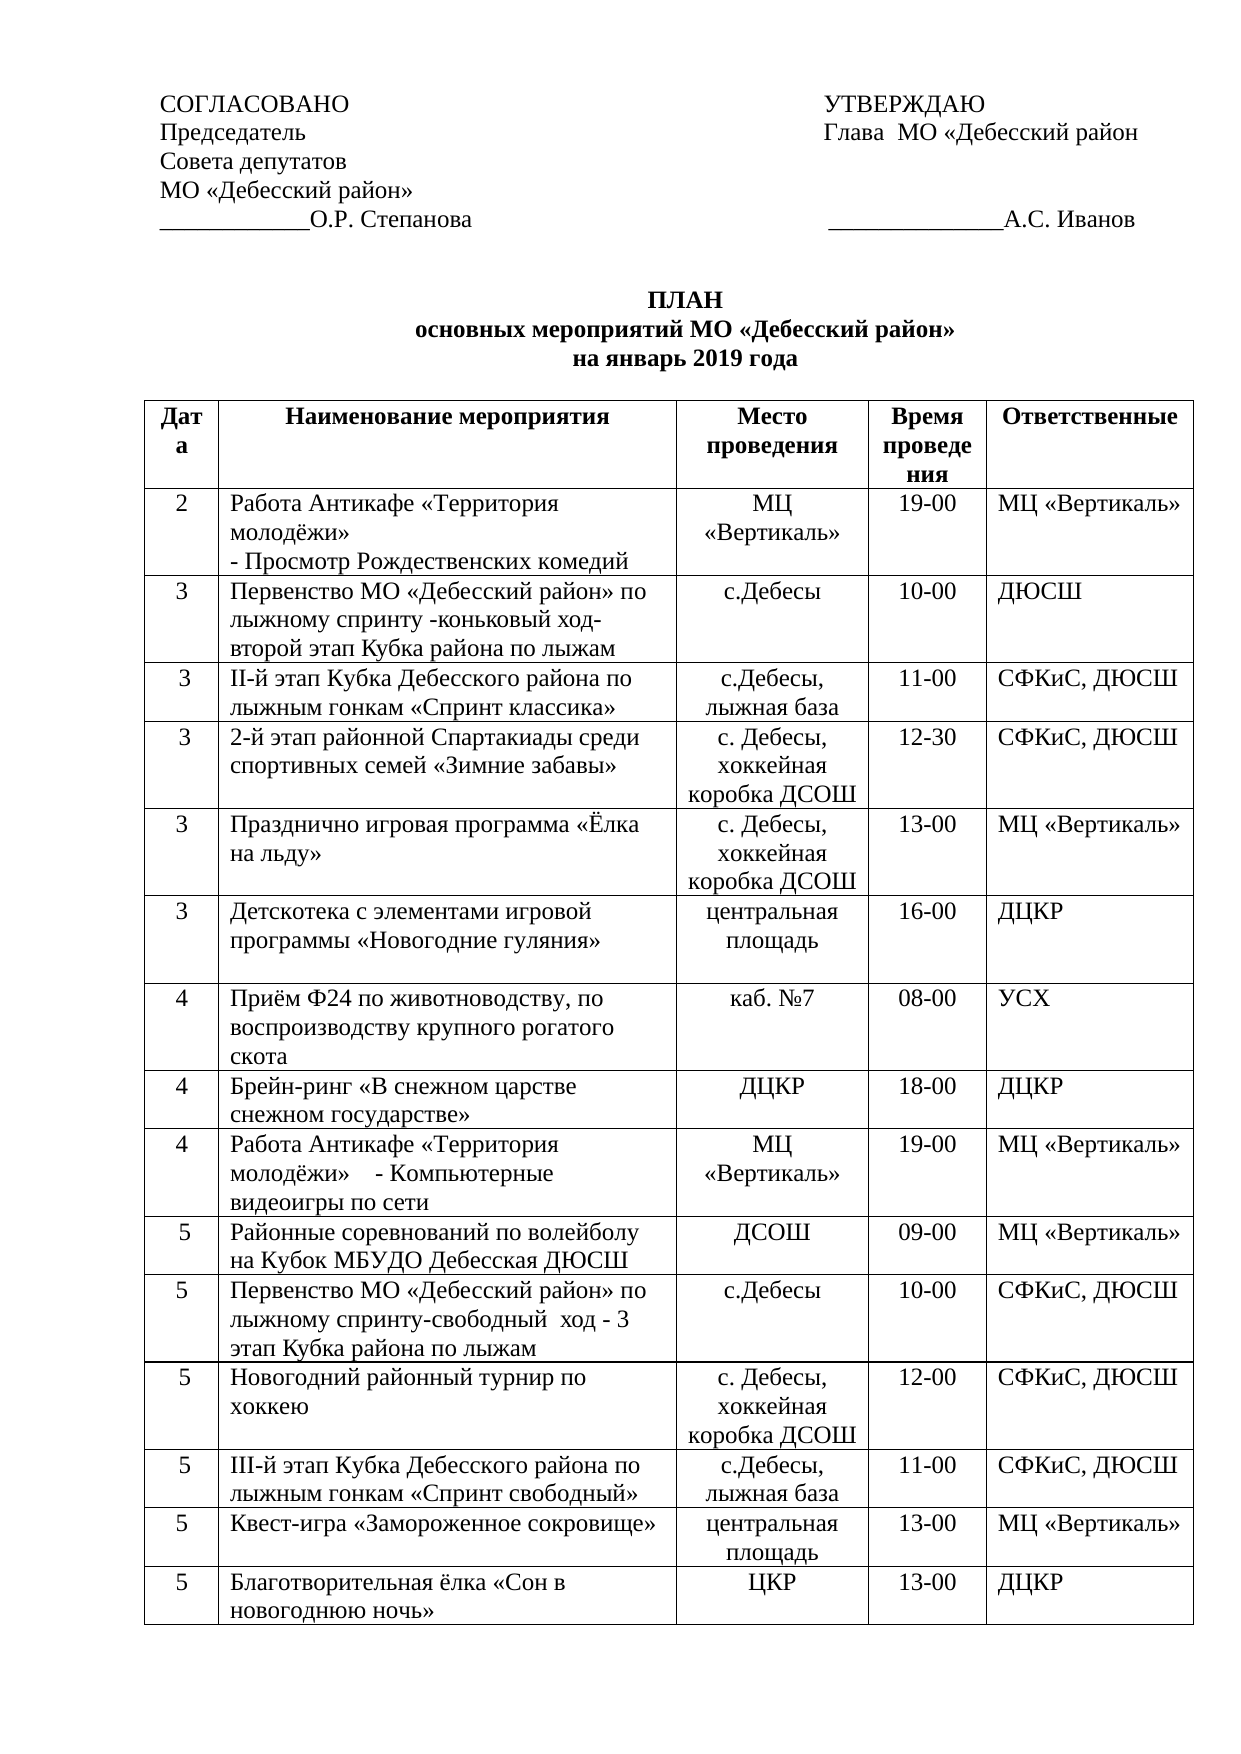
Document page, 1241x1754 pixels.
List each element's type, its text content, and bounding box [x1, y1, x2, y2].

table_cell 13-00 [869, 809, 986, 895]
table_cell 2-й этап районной Спартакиады среди спортивных семей «Зимние забавы» [219, 722, 676, 808]
table_cell 3 [145, 896, 218, 982]
table_cell 4 [145, 984, 218, 1070]
table_cell УСХ [987, 984, 1193, 1070]
table_cell СФКиС, ДЮСШ [987, 1363, 1193, 1449]
table_cell Празднично игровая программа «Ёлка на льду» [219, 809, 676, 895]
table_cell МЦ «Вертикаль» [987, 1129, 1193, 1216]
table_cell СФКиС, ДЮСШ [987, 1450, 1193, 1507]
table_cell ЦКР [677, 1567, 868, 1624]
table_cell Квест-игра «Замороженное сокровище» [219, 1508, 676, 1566]
table_cell 3 [145, 663, 218, 721]
text Совета депутатов [159, 146, 1181, 175]
table_cell 10-00 [869, 1275, 986, 1361]
table_cell МЦ «Вертикаль» [987, 489, 1193, 575]
table_cell ДЦКР [987, 896, 1193, 982]
table_cell с. Дебесы, хоккейная коробка ДСОШ [677, 809, 868, 895]
table_cell Приём Ф24 по животноводству, по воспроизводству крупного рогатого скота [219, 984, 676, 1070]
table_cell 3 [145, 576, 218, 662]
text основных мероприятий МО «Дебесский район» [159, 314, 1152, 343]
table_cell 3 [145, 722, 218, 808]
table_cell МЦ «Вертикаль» [987, 1217, 1193, 1274]
table_cell Брейн-ринг «В снежном царстве снежном государстве» [219, 1071, 676, 1128]
table_cell с.Дебесы, лыжная база [677, 1450, 868, 1507]
table_cell ДЮСШ [987, 576, 1193, 662]
table_cell III-й этап Кубка Дебесского района по лыжным гонкам «Спринт свободный» [219, 1450, 676, 1507]
table_cell СФКиС, ДЮСШ [987, 1275, 1193, 1361]
table_cell с.Дебесы [677, 576, 868, 662]
text СОГЛАСОВАНО Утверждаю [159, 89, 1181, 117]
table_cell 12-30 [869, 722, 986, 808]
table_header Место проведения [677, 401, 868, 487]
table_cell 4 [145, 1071, 218, 1128]
table_cell с.Дебесы [677, 1275, 868, 1361]
table_cell 5 [145, 1450, 218, 1507]
table_cell 13-00 [869, 1567, 986, 1624]
table_cell 16-00 [869, 896, 986, 982]
table_cell 4 [145, 1129, 218, 1216]
table_cell 11-00 [869, 1450, 986, 1507]
text ПЛАН [159, 285, 1152, 314]
table_header Ответственные [987, 401, 1193, 487]
table_cell Работа Антикафе «Территория молодёжи» - Компьютерные видеоигры по сети [219, 1129, 676, 1216]
text ____________О.Р. Степанова ______________А.С. Иванов [159, 204, 1181, 232]
text Председатель Глава МО «Дебесский район [159, 117, 1181, 146]
table_cell 5 [145, 1275, 218, 1361]
table_cell II-й этап Кубка Дебесского района по лыжным гонкам «Спринт классика» [219, 663, 676, 721]
table_header Наименование мероприятия [219, 401, 676, 487]
table_cell 3 [145, 809, 218, 895]
table_cell ДЦКР [987, 1071, 1193, 1128]
table_cell 12-00 [869, 1363, 986, 1449]
table_cell 2 [145, 489, 218, 575]
table_cell ДЦКР [677, 1071, 868, 1128]
table_cell 5 [145, 1363, 218, 1449]
table_cell Первенство МО «Дебесский район» по лыжному спринту-свободный ход - 3 этап Кубка района по лыжам [219, 1275, 676, 1361]
table_header Дата [145, 401, 218, 487]
text МО «Дебесский район» [159, 175, 1181, 204]
table_cell Детскотека с элементами игровой программы «Новогодние гуляния» [219, 896, 676, 982]
table_cell СФКиС, ДЮСШ [987, 722, 1193, 808]
table_cell МЦ «Вертикаль» [987, 809, 1193, 895]
table_header Время проведения [869, 401, 986, 487]
table_cell СФКиС, ДЮСШ [987, 663, 1193, 721]
table_cell 19-00 [869, 489, 986, 575]
text на январь 2019 года [159, 343, 1152, 371]
table_cell 08-00 [869, 984, 986, 1070]
table_cell 13-00 [869, 1508, 986, 1566]
table_cell МЦ «Вертикаль» [677, 489, 868, 575]
table_cell с. Дебесы, хоккейная коробка ДСОШ [677, 1363, 868, 1449]
table_cell Работа Антикафе «Территория молодёжи» - Просмотр Рождественских комедий [219, 489, 676, 575]
table_cell ДСОШ [677, 1217, 868, 1274]
table_cell 5 [145, 1217, 218, 1274]
table_cell МЦ «Вертикаль» [677, 1129, 868, 1216]
table_cell 5 [145, 1508, 218, 1566]
table_cell 11-00 [869, 663, 986, 721]
table_cell 18-00 [869, 1071, 986, 1128]
table_cell каб. №7 [677, 984, 868, 1070]
table_cell Районные соревнований по волейболу на Кубок МБУДО Дебесская ДЮСШ [219, 1217, 676, 1274]
table_cell Благотворительная ёлка «Сон в новогоднюю ночь» [219, 1567, 676, 1624]
table_cell Первенство МО «Дебесский район» по лыжному спринту -коньковый ход- второй этап Кубка района по лыжам [219, 576, 676, 662]
table_cell с. Дебесы, хоккейная коробка ДСОШ [677, 722, 868, 808]
table_cell МЦ «Вертикаль» [987, 1508, 1193, 1566]
table_cell 09-00 [869, 1217, 986, 1274]
table_cell центральная площадь [677, 896, 868, 982]
table_cell центральная площадь [677, 1508, 868, 1566]
table_cell 19-00 [869, 1129, 986, 1216]
table_cell Новогодний районный турнир по хоккею [219, 1363, 676, 1449]
table_cell с.Дебесы, лыжная база [677, 663, 868, 721]
table_cell 10-00 [869, 576, 986, 662]
table_cell ДЦКР [987, 1567, 1193, 1624]
table_cell 5 [145, 1567, 218, 1624]
